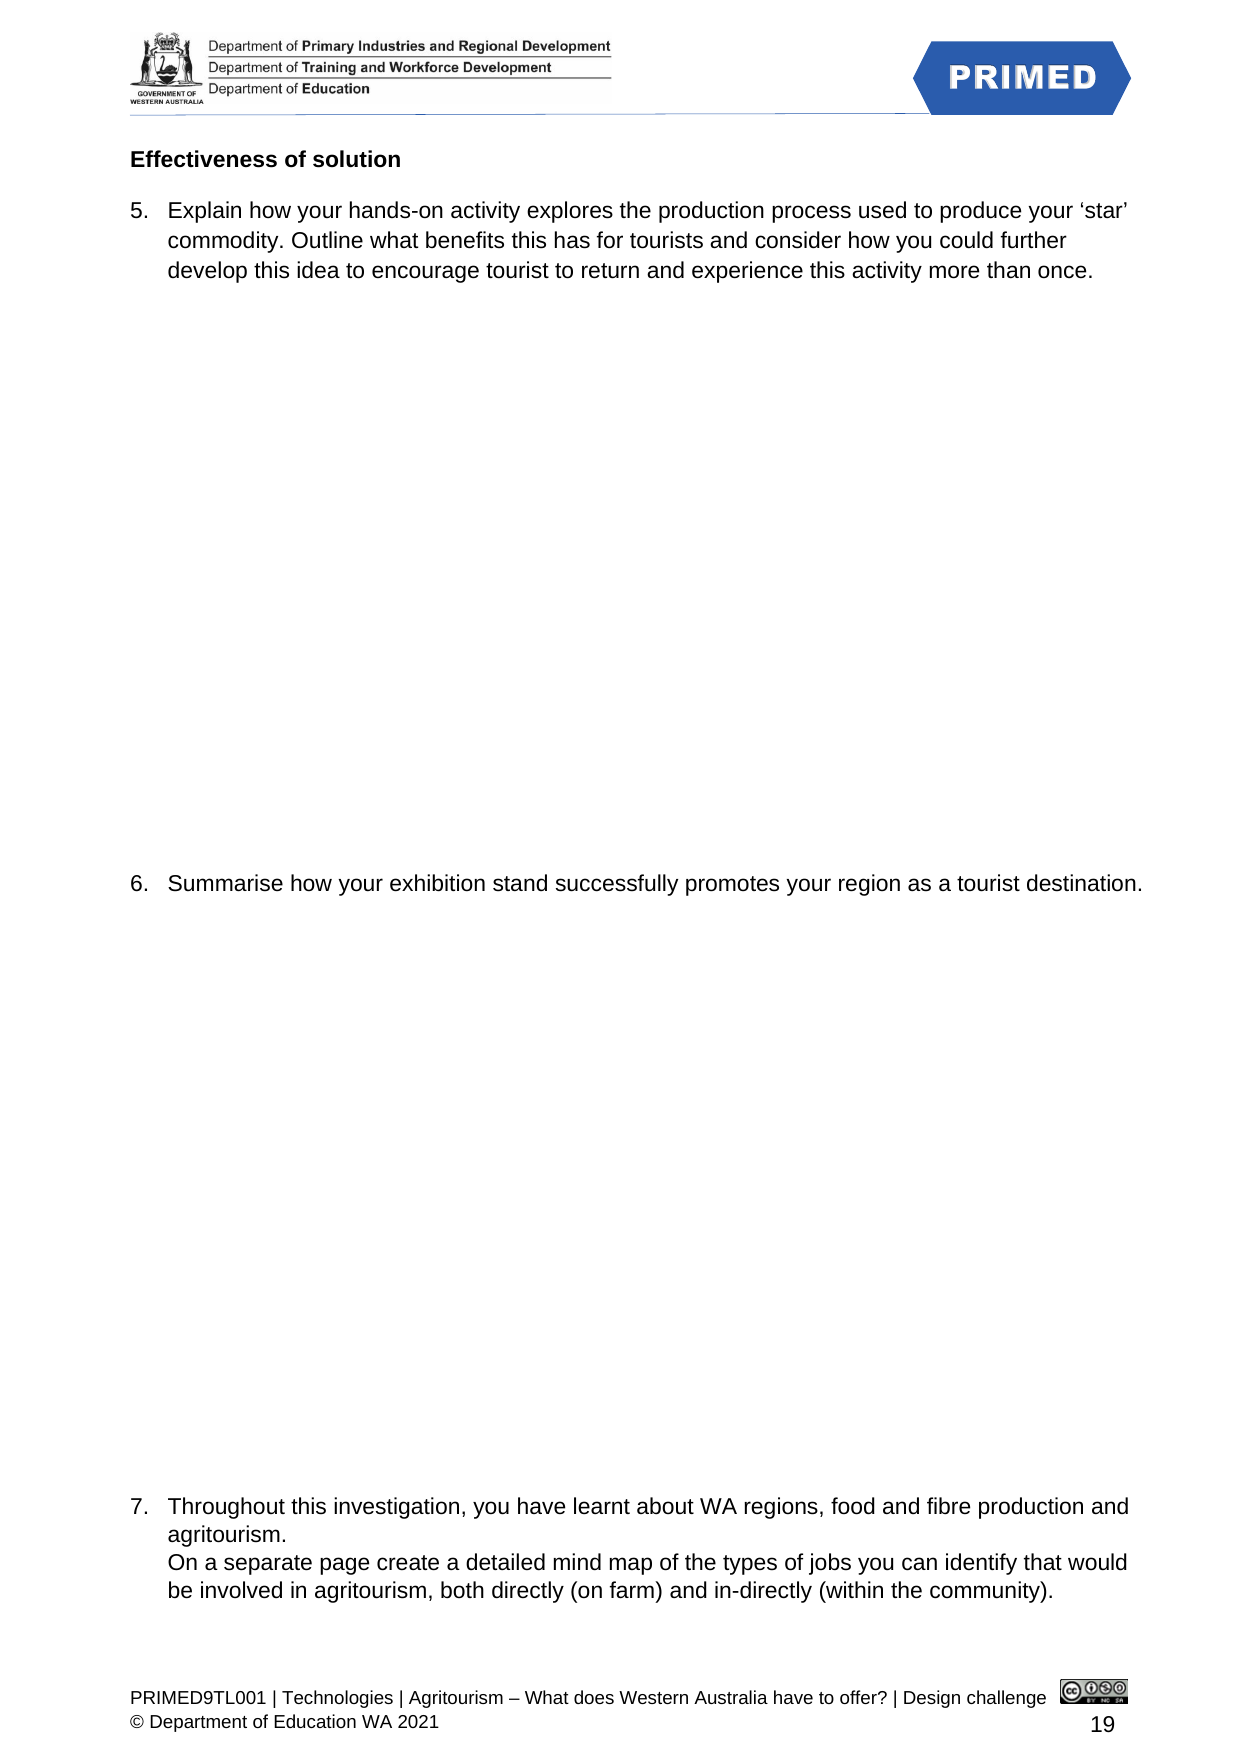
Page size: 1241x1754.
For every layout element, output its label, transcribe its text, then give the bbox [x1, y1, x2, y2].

list Throughout this investigation, you have learnt about WA regions, food and fibre production and agritourism. [130, 1493, 1130, 1547]
list Explain how your hands-on activity explores the production process used to produce your ‘star’ commodity. Outline what benefits this has for tourists and consider how you could further develop this idea to encourage tourist to return and experience this activity more than once. [130, 197, 1129, 283]
text On a separate page create a detailed mind map of the types of jobs you can identify that would be involved in agritourism, both directly (on farm) and in-directly (within the community). [167, 1549, 1130, 1603]
picture [130, 32, 612, 104]
picture [939, 51, 1106, 106]
list Summarise how your exhibition stand successfully promotes your region as a tourist destination. [130, 870, 1173, 896]
picture [1060, 1679, 1128, 1704]
subtitle Effectiveness of solution [130, 146, 1173, 172]
